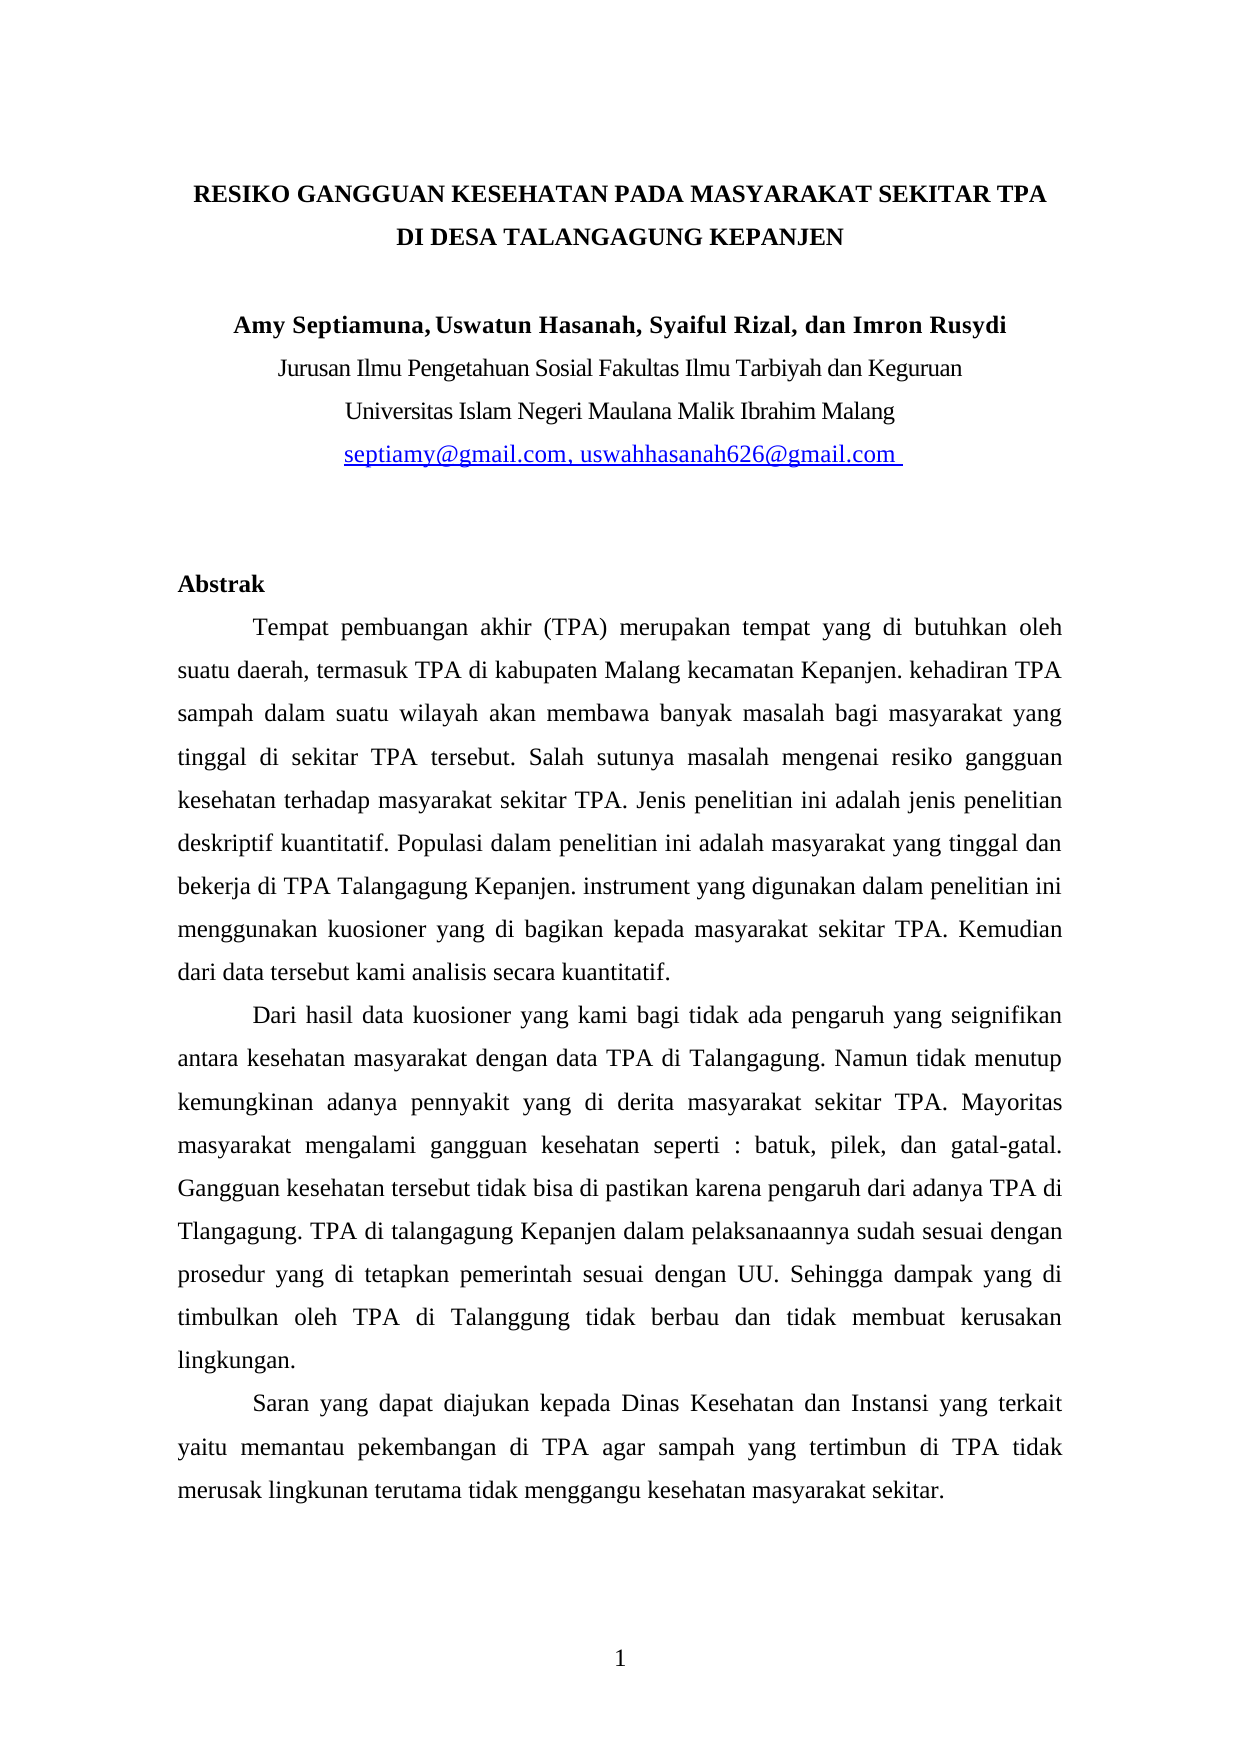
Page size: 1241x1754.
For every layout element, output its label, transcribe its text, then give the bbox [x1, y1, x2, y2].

text Universitas Islam Negeri Maulana Malik Ibrahim Malang [177, 396, 1063, 425]
text Saran yang dapat diajukan kepada Dinas Kesehatan dan Instansi yang terkait yaitu memantau pekembangan di TPA agar sampah yang tertimbun di TPA tidak merusak lingkunan terutama tidak menggangu kesehatan masyarakat sekitar. [177, 1388, 1063, 1503]
text Abstrak [177, 569, 1063, 598]
text Amy Septiamuna, Uswatun Hasanah, Syaiful Rizal, dan Imron Rusydi [177, 310, 1063, 338]
text RESIKO GANGGUAN KESEHATAN PADA MASYARAKAT SEKITAR TPA DI DESA TALANGAGUNG KEPANJEN [177, 179, 1063, 251]
text Dari hasil data kuosioner yang kami bagi tidak ada pengaruh yang seignifikan antara kesehatan masyarakat dengan data TPA di Talangagung. Namun tidak menutup kemungkinan adanya pennyakit yang di derita masyarakat sekitar TPA. Mayoritas masyarakat mengalami gangguan kesehatan seperti : batuk, pilek, dan gatal-gatal. Gangguan kesehatan tersebut tidak bisa di pastikan karena pengaruh dari adanya TPA di Tlangagung. TPA di talangagung Kepanjen dalam pelaksanaannya sudah sesuai dengan prosedur yang di tetapkan pemerintah sesuai dengan UU. Sehingga dampak yang di timbulkan oleh TPA di Talanggung tidak berbau dan tidak membuat kerusakan lingkungan. [177, 1000, 1063, 1374]
text septiamy@gmail.com, uswahhasanah626@gmail.com [177, 439, 1063, 468]
text Jurusan Ilmu Pengetahuan Sosial Fakultas Ilmu Tarbiyah dan Keguruan [177, 353, 1063, 382]
text Tempat pembuangan akhir (TPA) merupakan tempat yang di butuhkan oleh suatu daerah, termasuk TPA di kabupaten Malang kecamatan Kepanjen. kehadiran TPA sampah dalam suatu wilayah akan membawa banyak masalah bagi masyarakat yang tinggal di sekitar TPA tersebut. Salah sutunya masalah mengenai resiko gangguan kesehatan terhadap masyarakat sekitar TPA. Jenis penelitian ini adalah jenis penelitian deskriptif kuantitatif. Populasi dalam penelitian ini adalah masyarakat yang tinggal dan bekerja di TPA Talangagung Kepanjen. instrument yang digunakan dalam penelitian ini menggunakan kuosioner yang di bagikan kepada masyarakat sekitar TPA. Kemudian dari data tersebut kami analisis secara kuantitatif. [177, 612, 1063, 986]
